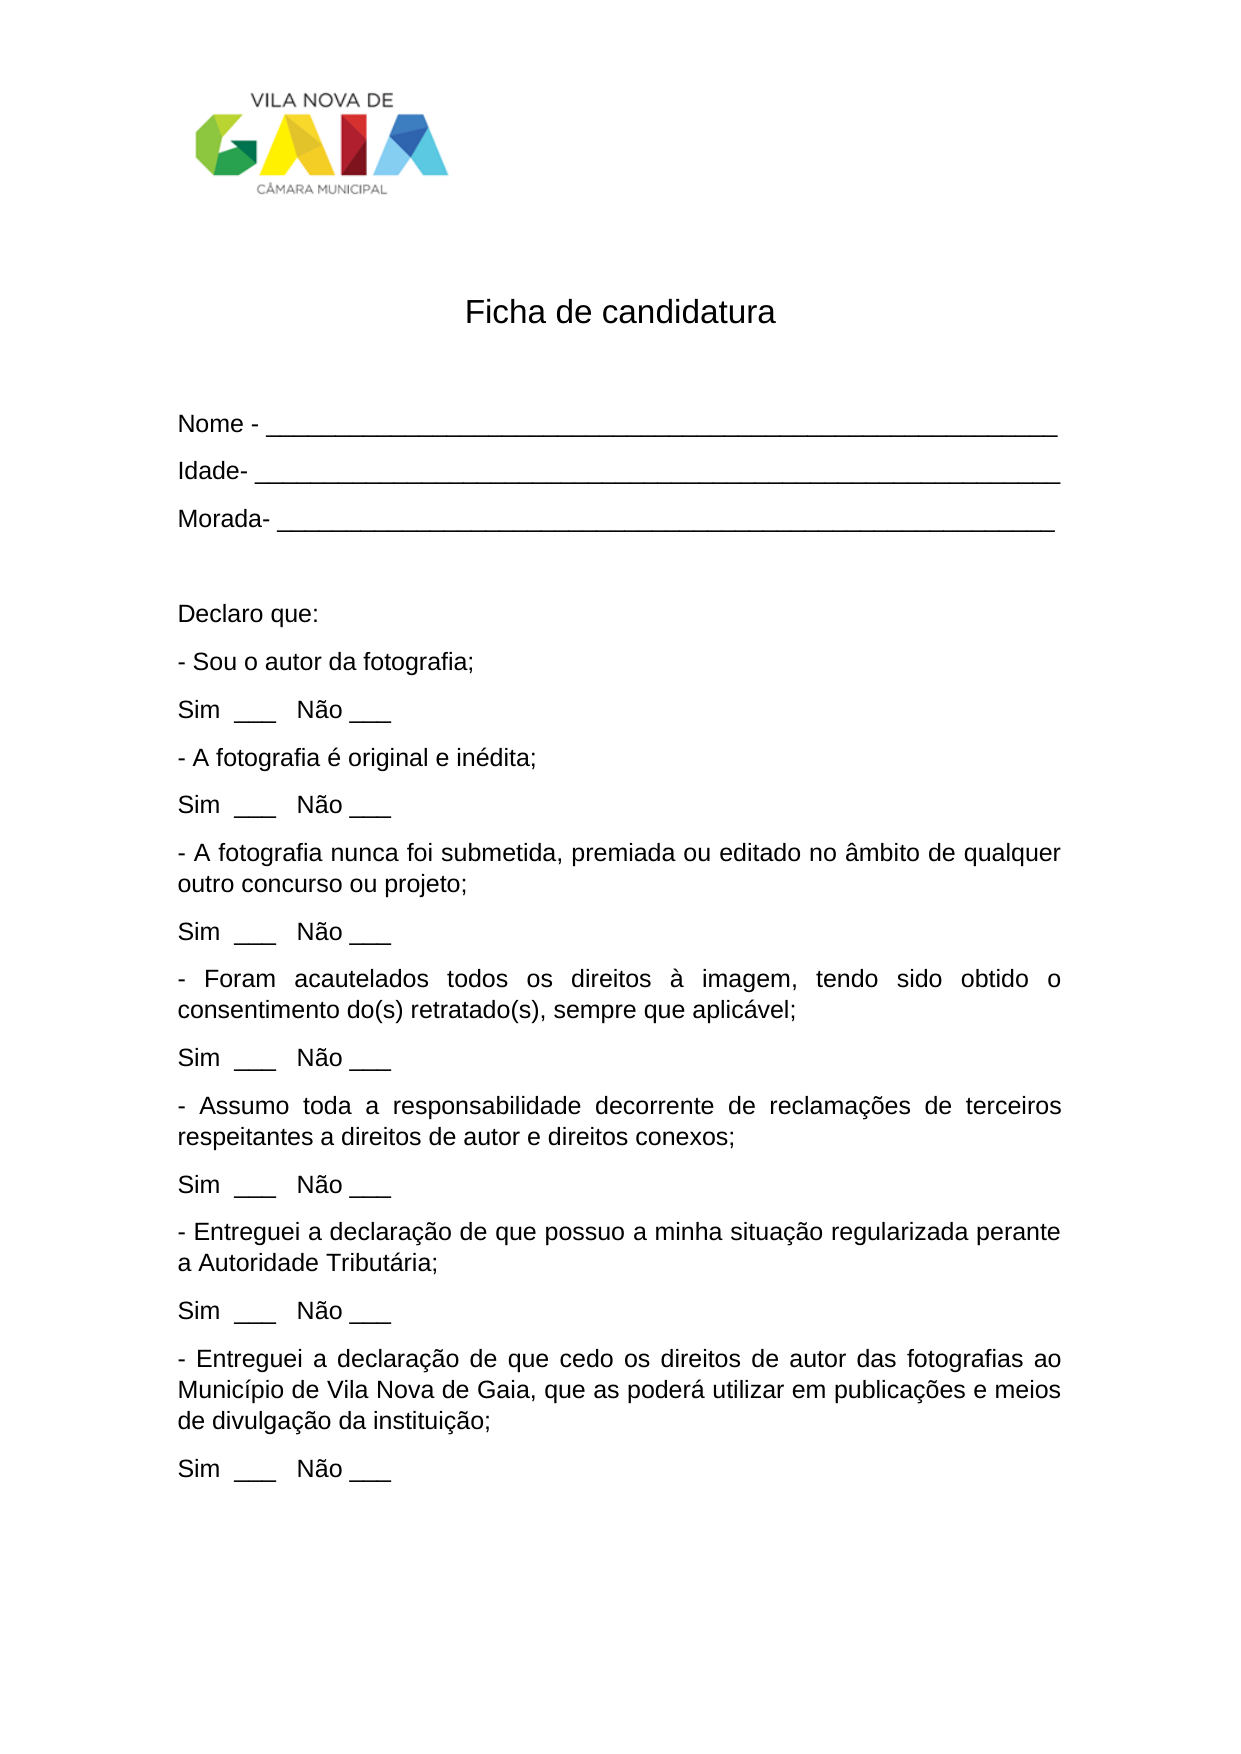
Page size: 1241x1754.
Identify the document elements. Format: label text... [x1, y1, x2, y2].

text Sim ___ Não ___ [177, 1453, 1063, 1482]
text Idade- __________________________________________________________ [177, 456, 1063, 485]
text Sim ___ Não ___ [177, 1169, 1063, 1198]
text Declaro que: [177, 599, 1063, 628]
text - Assumo toda a responsabilidade decorrente de reclamações de terceiros respeitantes a direitos de autor e direitos conexos; [177, 1091, 1063, 1151]
text Ficha de candidatura [177, 292, 1063, 331]
text - A fotografia é original e inédita; [177, 742, 1063, 771]
text - Foram acautelados todos os direitos à imagem, tendo sido obtido o consentimento do(s) retratado(s), sempre que aplicável; [177, 964, 1063, 1024]
text Sim ___ Não ___ [177, 790, 1063, 819]
text Sim ___ Não ___ [177, 917, 1063, 945]
text Morada- ________________________________________________________ [177, 504, 1063, 533]
text - A fotografia nunca foi submetida, premiada ou editado no âmbito de qualquer outro concurso ou projeto; [177, 838, 1063, 898]
text Sim ___ Não ___ [177, 695, 1063, 723]
text - Entreguei a declaração de que possuo a minha situação regularizada perante a Autoridade Tributária; [177, 1217, 1063, 1277]
text - Entreguei a declaração de que cedo os direitos de autor das fotografias ao Município de Vila Nova de Gaia, que as poderá utilizar em publicações e meios de divulgação da instituição; [177, 1344, 1063, 1434]
text Sim ___ Não ___ [177, 1296, 1063, 1325]
text Nome - _________________________________________________________ [177, 408, 1063, 437]
text Sim ___ Não ___ [177, 1043, 1063, 1072]
text - Sou o autor da fotografia; [177, 647, 1063, 676]
